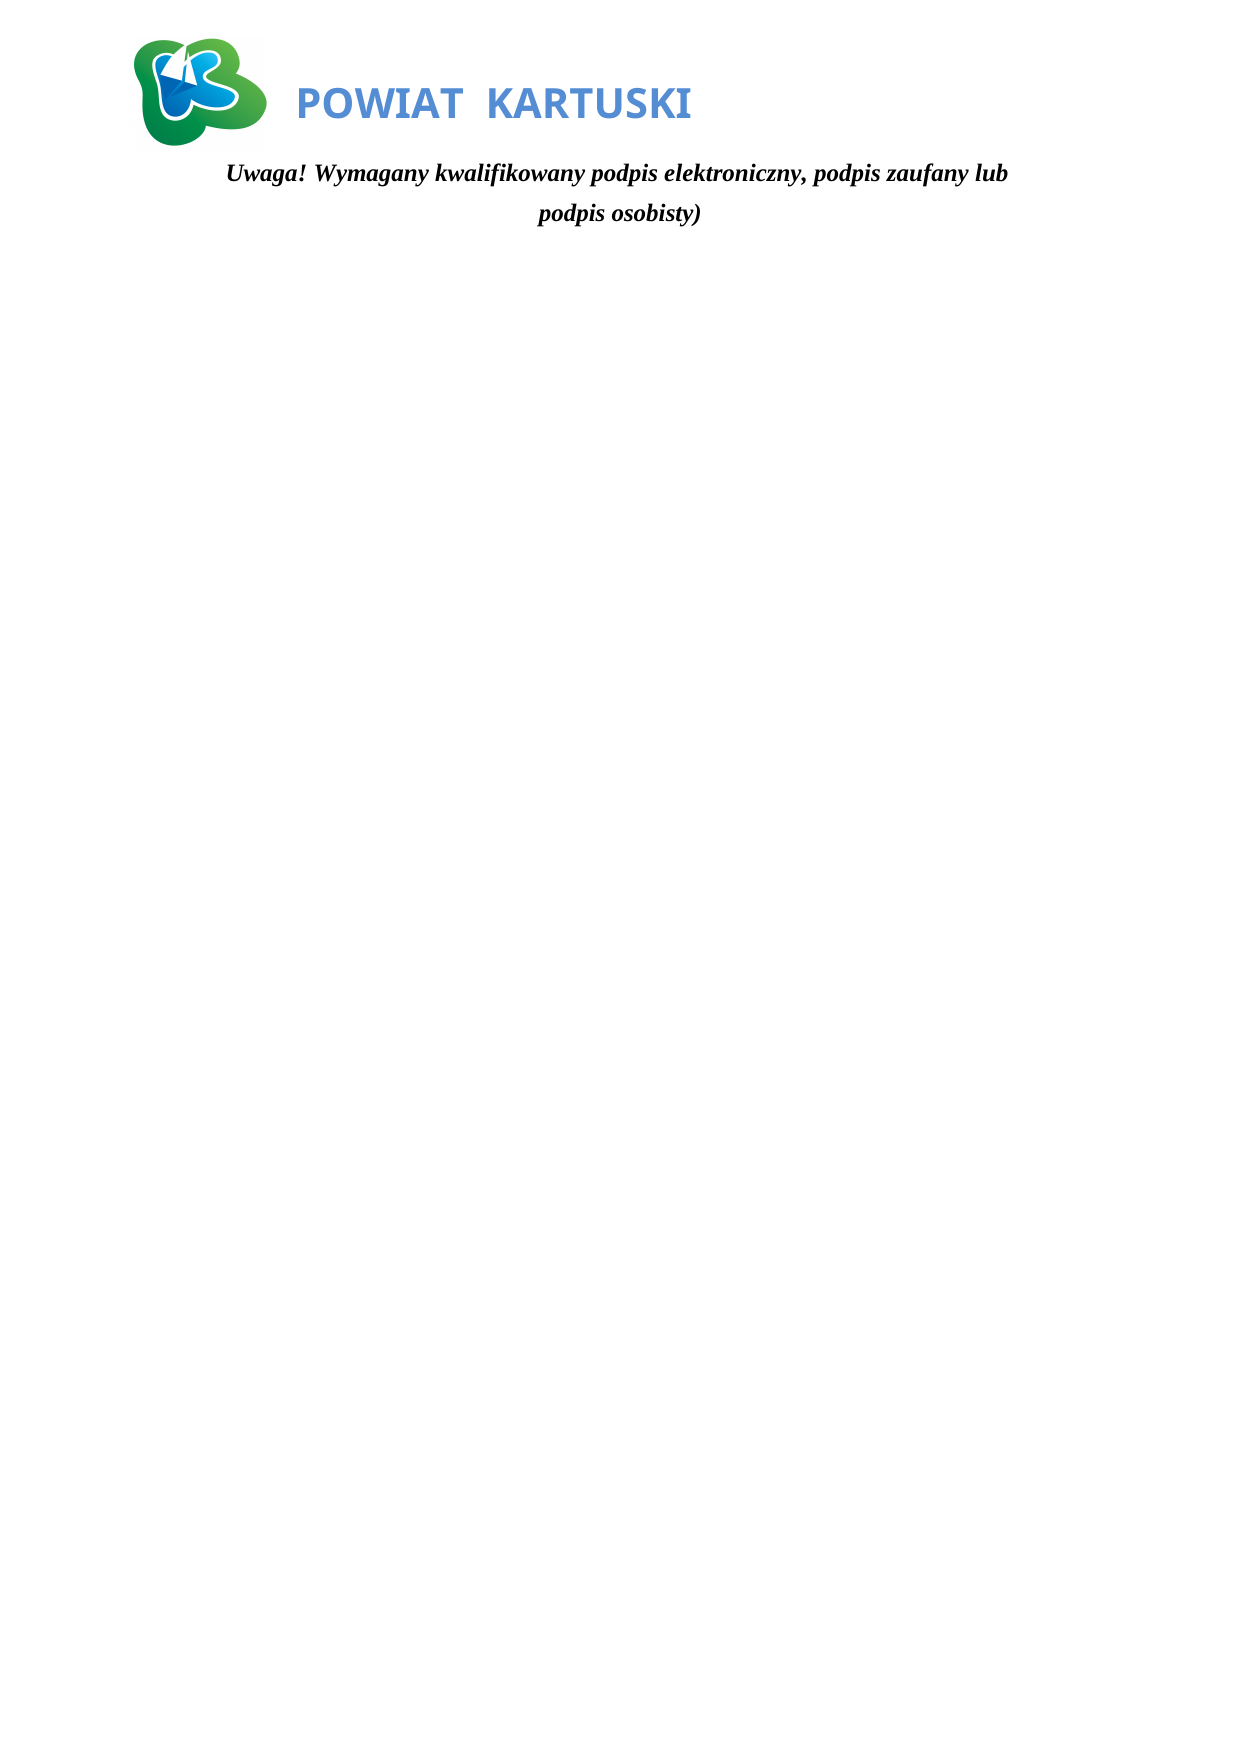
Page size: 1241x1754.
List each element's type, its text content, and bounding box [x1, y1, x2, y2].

picture [130, 35, 270, 151]
text Uwaga! Wymagany kwalifikowany podpis elektroniczny, podpis zaufany lub podpis osobisty) [148, 158, 1092, 228]
